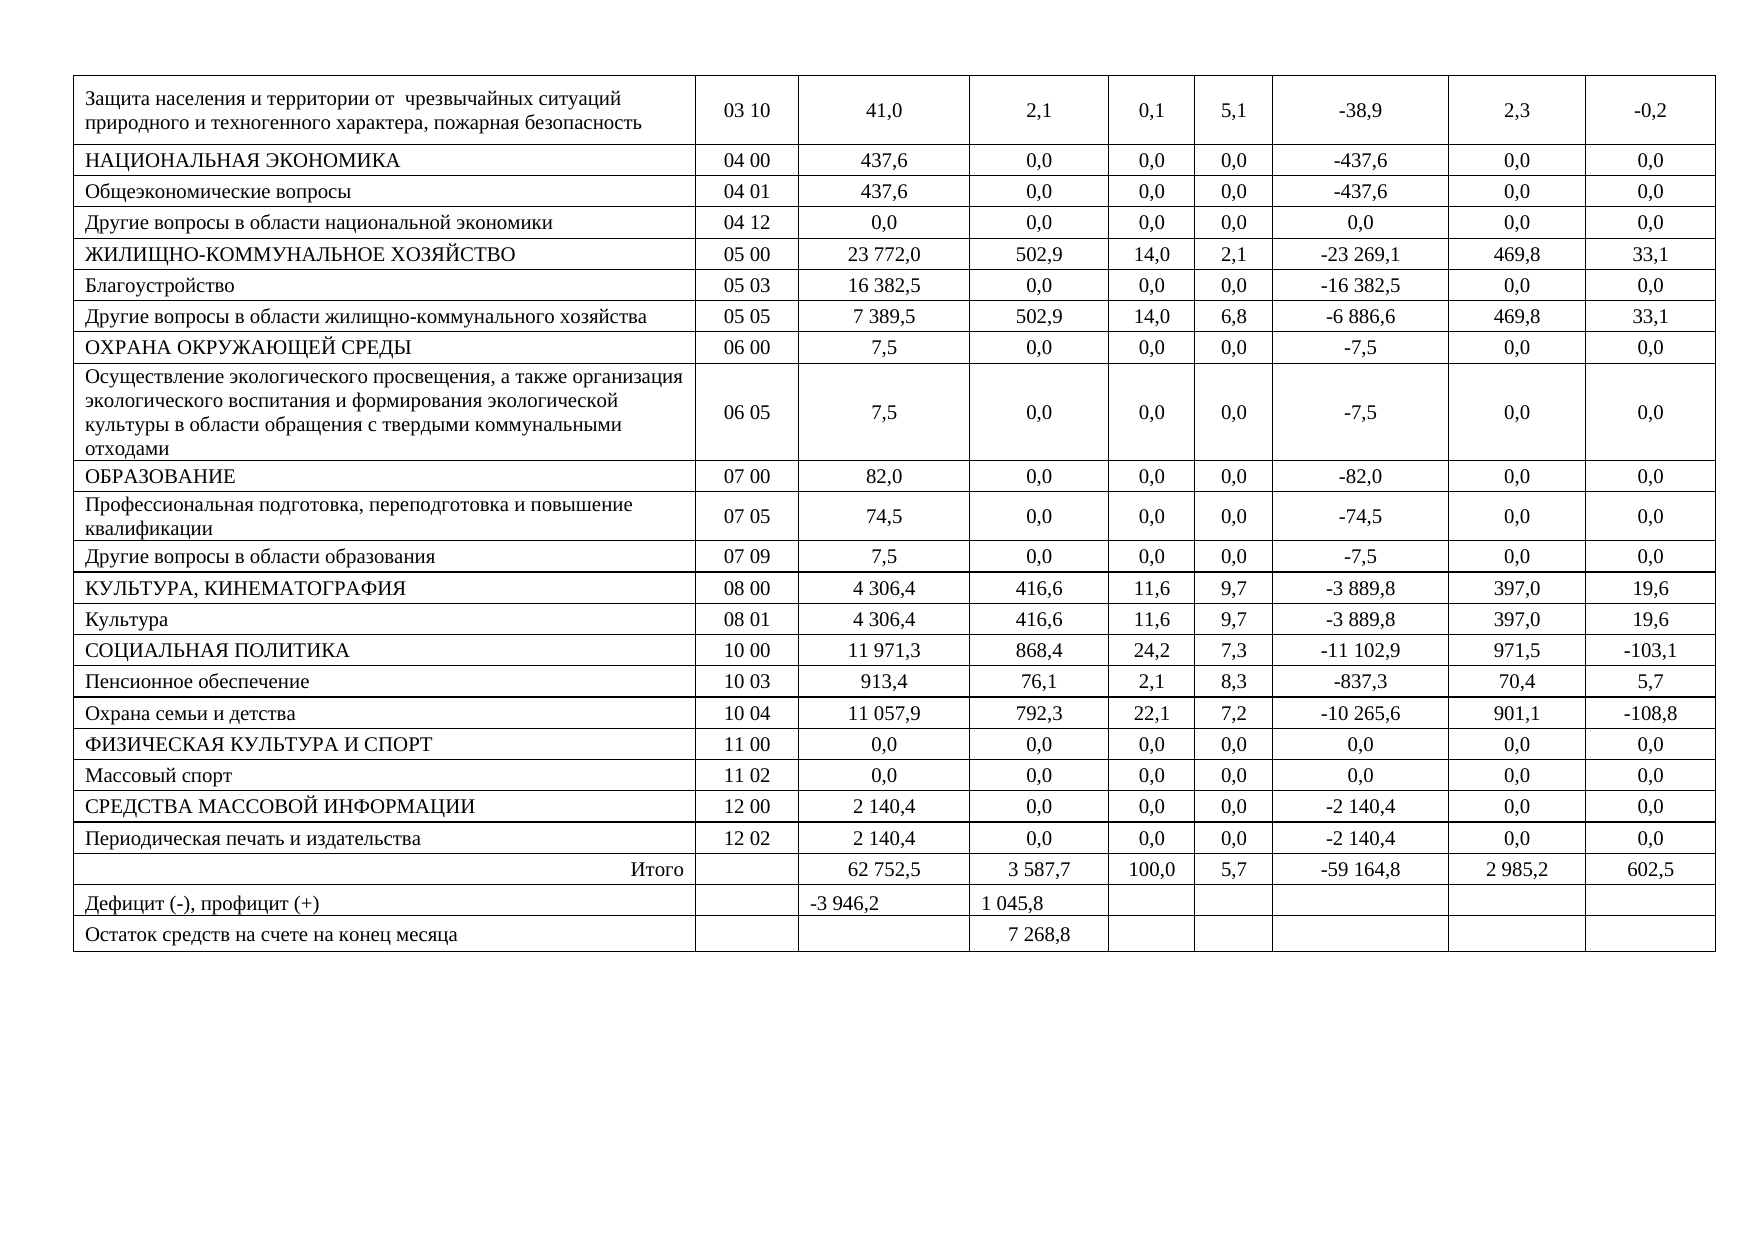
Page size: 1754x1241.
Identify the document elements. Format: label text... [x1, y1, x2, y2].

table_cell 24,2 [1109, 635, 1194, 665]
table_cell [1449, 916, 1585, 951]
table_cell 10 00 [696, 635, 798, 665]
table_cell -74,5 [1273, 492, 1448, 540]
table_cell -7,5 [1273, 332, 1448, 362]
table_cell 33,1 [1586, 239, 1715, 269]
table_cell 0,0 [1109, 729, 1194, 759]
table_cell 04 01 [696, 176, 798, 206]
table_cell 7 268,8 [970, 916, 1108, 951]
table_cell 0,0 [1109, 461, 1194, 491]
table_cell 0,0 [1195, 823, 1272, 853]
table_cell -3 946,2 [799, 885, 969, 915]
table_cell 2,1 [1109, 666, 1194, 696]
table_cell НАЦИОНАЛЬНАЯ ЭКОНОМИКА [74, 145, 695, 175]
table_cell -38,9 [1273, 76, 1448, 144]
table_cell 0,0 [1195, 791, 1272, 821]
table_cell [1195, 885, 1272, 915]
table_cell Другие вопросы в области образования [74, 541, 695, 571]
table_cell Общеэкономические вопросы [74, 176, 695, 206]
table_cell 0,0 [1195, 364, 1272, 460]
table_cell 22,1 [1109, 698, 1194, 728]
table_cell 0,0 [1109, 791, 1194, 821]
table_cell 9,7 [1195, 604, 1272, 634]
table_cell -437,6 [1273, 145, 1448, 175]
table_cell ОХРАНА ОКРУЖАЮЩЕЙ СРЕДЫ [74, 332, 695, 362]
table_cell 0,0 [799, 729, 969, 759]
table_cell 0,0 [970, 760, 1108, 790]
table_cell [1273, 916, 1448, 951]
table_cell 0,0 [1109, 492, 1194, 540]
table_cell 6,8 [1195, 301, 1272, 331]
table_cell 0,0 [1109, 332, 1194, 362]
table_cell 8,3 [1195, 666, 1272, 696]
table_cell 5,1 [1195, 76, 1272, 144]
table_cell 602,5 [1586, 854, 1715, 884]
table_cell 7 389,5 [799, 301, 969, 331]
table_cell 0,0 [1109, 760, 1194, 790]
table_cell 23 772,0 [799, 239, 969, 269]
table_cell 0,0 [970, 541, 1108, 571]
table_cell Профессиональная подготовка, переподготовка и повышение квалификации [74, 492, 695, 540]
table_cell 0,0 [1449, 541, 1585, 571]
table_cell 1 045,8 [970, 885, 1108, 915]
table_cell [1586, 916, 1715, 951]
table_cell Остаток средств на счете на конец месяца [74, 916, 695, 951]
table_cell 0,1 [1109, 76, 1194, 144]
table_cell 08 00 [696, 573, 798, 603]
table_cell 100,0 [1109, 854, 1194, 884]
table_cell 11,6 [1109, 604, 1194, 634]
table_cell 0,0 [970, 823, 1108, 853]
table_cell ФИЗИЧЕСКАЯ КУЛЬТУРА И СПОРТ [74, 729, 695, 759]
table_cell 0,0 [970, 364, 1108, 460]
table_cell 16 382,5 [799, 270, 969, 300]
table_cell 0,0 [1586, 729, 1715, 759]
table_cell 08 01 [696, 604, 798, 634]
table_cell -59 164,8 [1273, 854, 1448, 884]
table_cell 19,6 [1586, 604, 1715, 634]
table_cell 0,0 [1586, 364, 1715, 460]
table_cell 2,3 [1449, 76, 1585, 144]
table_cell 0,0 [970, 332, 1108, 362]
table_cell Другие вопросы в области жилищно-коммунального хозяйства [74, 301, 695, 331]
table_cell 0,0 [799, 760, 969, 790]
table_cell 07 09 [696, 541, 798, 571]
table_cell 0,0 [1195, 541, 1272, 571]
table_cell 0,0 [970, 270, 1108, 300]
table_cell СОЦИАЛЬНАЯ ПОЛИТИКА [74, 635, 695, 665]
table_cell -108,8 [1586, 698, 1715, 728]
table_cell 971,5 [1449, 635, 1585, 665]
table_cell 05 03 [696, 270, 798, 300]
table_cell 416,6 [970, 573, 1108, 603]
table_cell 0,0 [1195, 492, 1272, 540]
table_cell 0,0 [1586, 332, 1715, 362]
table_cell 7,5 [799, 541, 969, 571]
table_cell 901,1 [1449, 698, 1585, 728]
table_cell [696, 916, 798, 951]
table_cell -10 265,6 [1273, 698, 1448, 728]
table_cell 0,0 [970, 145, 1108, 175]
table_cell 0,0 [1449, 364, 1585, 460]
table_cell 19,6 [1586, 573, 1715, 603]
table_cell Другие вопросы в области национальной экономики [74, 207, 695, 237]
table_cell 0,0 [970, 461, 1108, 491]
table_cell Дефицит (-), профицит (+) [74, 885, 695, 915]
table_cell 502,9 [970, 301, 1108, 331]
table_cell 11,6 [1109, 573, 1194, 603]
table_cell 397,0 [1449, 573, 1585, 603]
table_cell 0,0 [1109, 270, 1194, 300]
table_cell 0,0 [1273, 207, 1448, 237]
table_cell 7,3 [1195, 635, 1272, 665]
table_cell 7,5 [799, 332, 969, 362]
table_cell 76,1 [970, 666, 1108, 696]
table_cell 05 05 [696, 301, 798, 331]
table_cell 4 306,4 [799, 604, 969, 634]
table_cell [1195, 916, 1272, 951]
table_cell 82,0 [799, 461, 969, 491]
table_cell 0,0 [970, 207, 1108, 237]
table_cell 2 985,2 [1449, 854, 1585, 884]
table_cell 0,0 [1195, 729, 1272, 759]
table_cell ЖИЛИЩНО-КОММУНАЛЬНОЕ ХОЗЯЙСТВО [74, 239, 695, 269]
table_cell 33,1 [1586, 301, 1715, 331]
table_cell 04 12 [696, 207, 798, 237]
table_cell [696, 854, 798, 884]
table_cell 0,0 [1449, 145, 1585, 175]
table_cell 0,0 [1195, 145, 1272, 175]
table_cell 0,0 [1449, 207, 1585, 237]
table_cell 0,0 [1586, 791, 1715, 821]
table_cell 0,0 [1449, 270, 1585, 300]
table_cell 4 306,4 [799, 573, 969, 603]
table_cell 0,0 [1586, 492, 1715, 540]
table_cell -103,1 [1586, 635, 1715, 665]
table_cell 0,0 [1449, 760, 1585, 790]
table_cell Осуществление экологического просвещения, а также организация экологического воспитания и формирования экологической культуры в области обращения с твердыми коммунальными отходами [74, 364, 695, 460]
table_cell -82,0 [1273, 461, 1448, 491]
table_cell 0,0 [1449, 492, 1585, 540]
table_cell 06 00 [696, 332, 798, 362]
table_cell 0,0 [1195, 461, 1272, 491]
table_cell 0,0 [1109, 176, 1194, 206]
table_cell 62 752,5 [799, 854, 969, 884]
table_cell -7,5 [1273, 541, 1448, 571]
table_cell 0,0 [1273, 729, 1448, 759]
table_cell [1109, 885, 1194, 915]
table_cell -23 269,1 [1273, 239, 1448, 269]
table_cell 0,0 [1109, 145, 1194, 175]
table_cell 0,0 [1449, 176, 1585, 206]
table_cell 12 02 [696, 823, 798, 853]
table_cell 07 00 [696, 461, 798, 491]
table_cell 0,0 [1195, 332, 1272, 362]
table_cell [799, 916, 969, 951]
table_cell Периодическая печать и издательства [74, 823, 695, 853]
table_cell 0,0 [1273, 760, 1448, 790]
table_cell 03 10 [696, 76, 798, 144]
table_cell 5,7 [1195, 854, 1272, 884]
table_cell 06 05 [696, 364, 798, 460]
table_cell 2,1 [1195, 239, 1272, 269]
table_cell [1273, 885, 1448, 915]
table_cell 0,0 [1586, 541, 1715, 571]
table_cell 416,6 [970, 604, 1108, 634]
table_cell 10 03 [696, 666, 798, 696]
table_cell КУЛЬТУРА, КИНЕМАТОГРАФИЯ [74, 573, 695, 603]
table_cell СРЕДСТВА МАССОВОЙ ИНФОРМАЦИИ [74, 791, 695, 821]
table_cell Массовый спорт [74, 760, 695, 790]
table_cell 0,0 [1449, 823, 1585, 853]
table_cell 437,6 [799, 176, 969, 206]
table_cell Благоустройство [74, 270, 695, 300]
table_cell 2,1 [970, 76, 1108, 144]
table_cell [1109, 916, 1194, 951]
table_cell Пенсионное обеспечение [74, 666, 695, 696]
table_cell 0,0 [1586, 760, 1715, 790]
table_cell 0,0 [1109, 207, 1194, 237]
table_cell 0,0 [1586, 270, 1715, 300]
table_cell ОБРАЗОВАНИЕ [74, 461, 695, 491]
table_cell 469,8 [1449, 301, 1585, 331]
table_cell 0,0 [1195, 760, 1272, 790]
table_cell 0,0 [1195, 176, 1272, 206]
table_cell 5,7 [1586, 666, 1715, 696]
table_cell 0,0 [1586, 176, 1715, 206]
table_cell Итого [74, 854, 695, 884]
table_cell [1586, 885, 1715, 915]
table_cell -3 889,8 [1273, 604, 1448, 634]
table_cell 2 140,4 [799, 823, 969, 853]
table_cell 05 00 [696, 239, 798, 269]
table_cell -2 140,4 [1273, 823, 1448, 853]
table_cell 70,4 [1449, 666, 1585, 696]
table_cell 0,0 [1449, 791, 1585, 821]
table_cell 0,0 [1449, 729, 1585, 759]
table_cell 0,0 [799, 207, 969, 237]
table_cell 0,0 [1449, 461, 1585, 491]
table_cell -11 102,9 [1273, 635, 1448, 665]
table_cell 14,0 [1109, 239, 1194, 269]
table_cell 14,0 [1109, 301, 1194, 331]
table_cell -3 889,8 [1273, 573, 1448, 603]
table_cell 10 04 [696, 698, 798, 728]
table_cell [1449, 885, 1585, 915]
table_cell 2 140,4 [799, 791, 969, 821]
table_cell -2 140,4 [1273, 791, 1448, 821]
table_cell 469,8 [1449, 239, 1585, 269]
table_cell 0,0 [1195, 270, 1272, 300]
table_cell 0,0 [1109, 364, 1194, 460]
table_cell 12 00 [696, 791, 798, 821]
table_cell 7,2 [1195, 698, 1272, 728]
table_cell -7,5 [1273, 364, 1448, 460]
table_cell 0,0 [1586, 461, 1715, 491]
table_cell 11 02 [696, 760, 798, 790]
table_cell 0,0 [1109, 541, 1194, 571]
table_cell Защита населения и территории от чрезвычайных ситуаций природного и техногенного характера, пожарная безопасность [74, 76, 695, 144]
table_cell -6 886,6 [1273, 301, 1448, 331]
table_cell 0,0 [1449, 332, 1585, 362]
table_cell 0,0 [1586, 823, 1715, 853]
table_cell 868,4 [970, 635, 1108, 665]
table_cell 7,5 [799, 364, 969, 460]
table_cell 0,0 [970, 176, 1108, 206]
table_cell Охрана семьи и детства [74, 698, 695, 728]
table_cell 0,0 [1195, 207, 1272, 237]
table_cell Культура [74, 604, 695, 634]
table_cell 0,0 [970, 791, 1108, 821]
table_cell 0,0 [1586, 145, 1715, 175]
table_cell 3 587,7 [970, 854, 1108, 884]
table_cell 502,9 [970, 239, 1108, 269]
table_cell 11 057,9 [799, 698, 969, 728]
table_cell 792,3 [970, 698, 1108, 728]
table_cell 397,0 [1449, 604, 1585, 634]
table_cell -837,3 [1273, 666, 1448, 696]
table_cell 0,0 [1586, 207, 1715, 237]
table_cell 11 971,3 [799, 635, 969, 665]
table_cell 0,0 [970, 729, 1108, 759]
table_cell [696, 885, 798, 915]
table_cell -0,2 [1586, 76, 1715, 144]
table_cell 07 05 [696, 492, 798, 540]
table_cell 913,4 [799, 666, 969, 696]
table_cell -437,6 [1273, 176, 1448, 206]
table_cell 74,5 [799, 492, 969, 540]
table_cell 04 00 [696, 145, 798, 175]
table_cell 0,0 [970, 492, 1108, 540]
table_cell 11 00 [696, 729, 798, 759]
table_cell -16 382,5 [1273, 270, 1448, 300]
table_cell 41,0 [799, 76, 969, 144]
table_cell 437,6 [799, 145, 969, 175]
table_cell 0,0 [1109, 823, 1194, 853]
table_cell 9,7 [1195, 573, 1272, 603]
